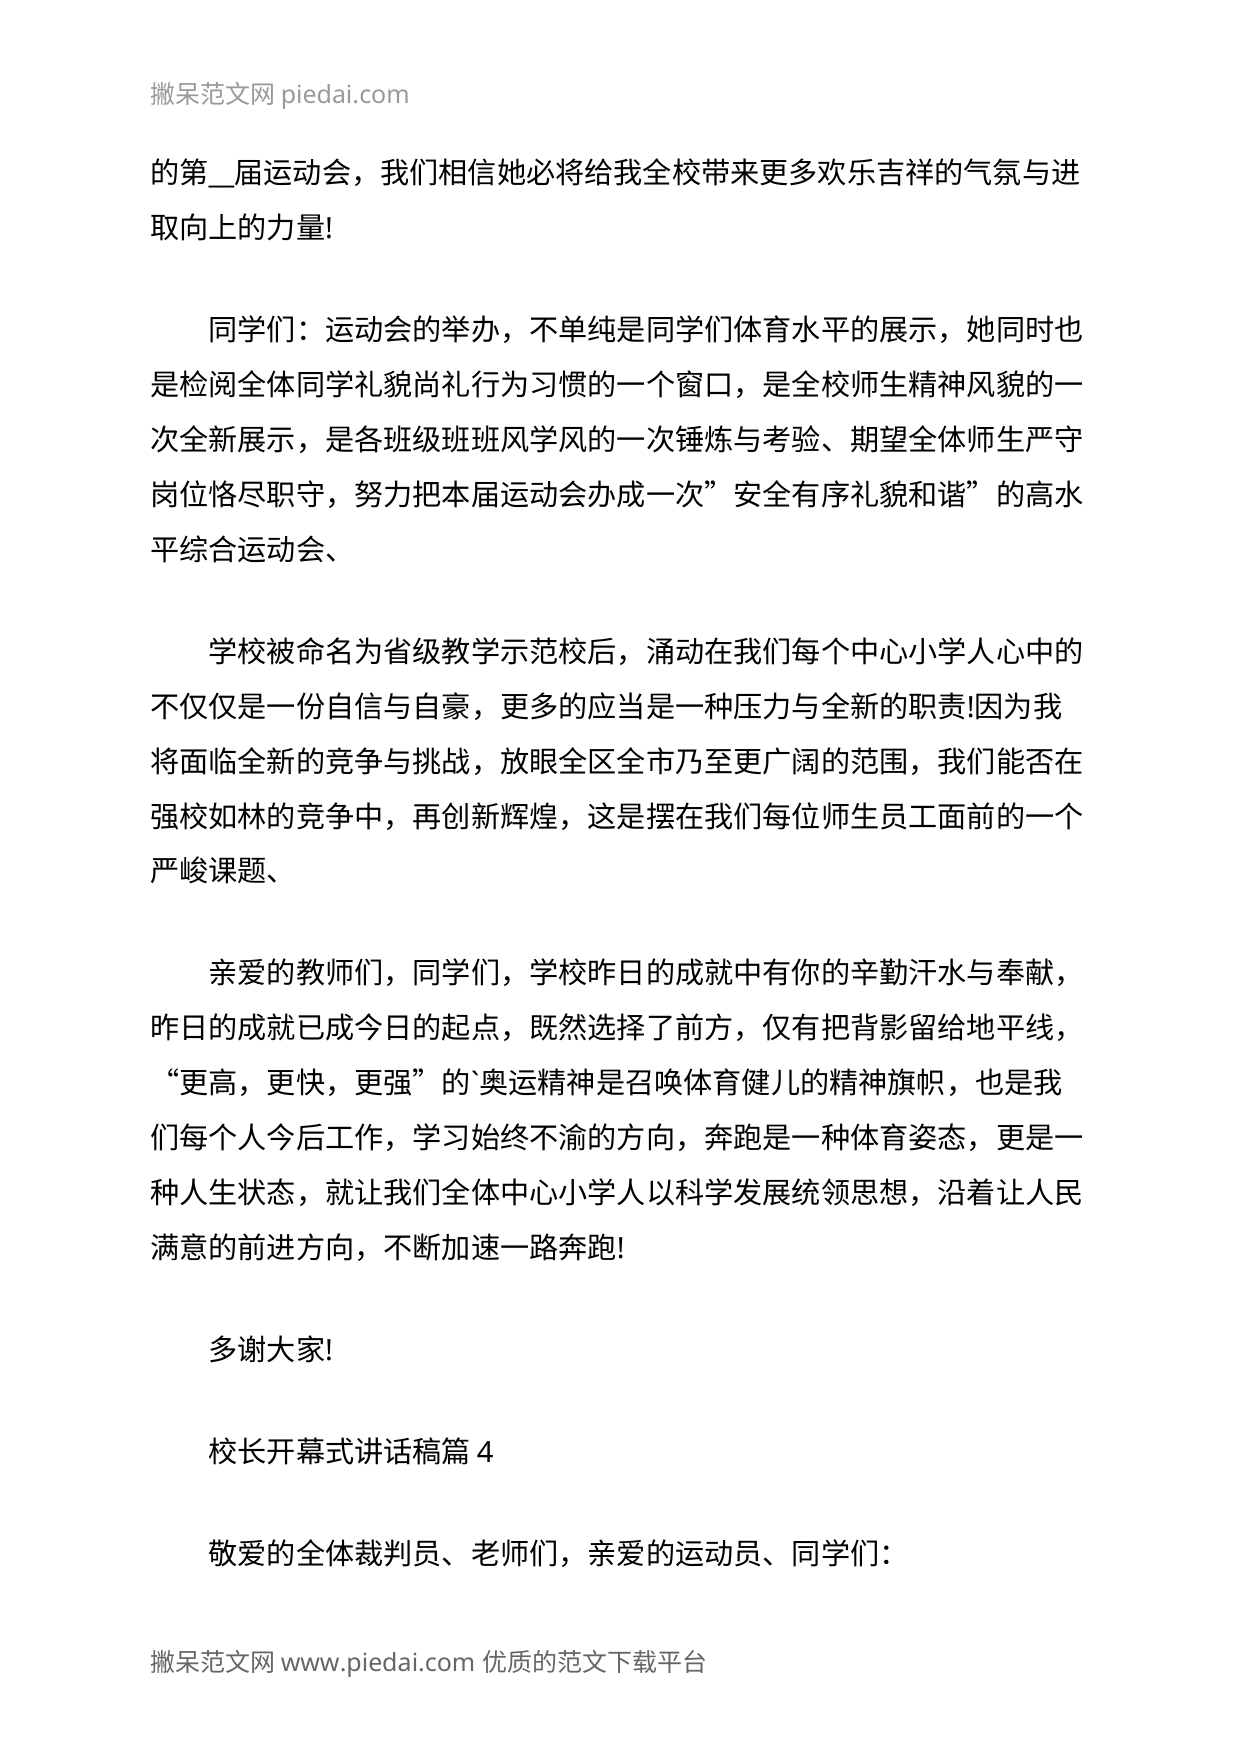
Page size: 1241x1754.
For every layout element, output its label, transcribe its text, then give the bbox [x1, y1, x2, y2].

text 亲爱的教师们，同学们，学校昨日的成就中有你的辛勤汗水与奉献，昨日的成就已成今日的起点，既然选择了前方，仅有把背影留给地平线，“更高，更快，更强”的`奥运精神是召唤体育健儿的精神旗帜，也是我们每个人今后工作，学习始终不渝的方向，奔跑是一种体育姿态，更是一种人生状态，就让我们全体中心小学人以科学发展统领思想，沿着让人民满意的前进方向，不断加速一路奔跑! [150, 950, 1090, 1267]
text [150, 150, 1090, 247]
text 同学们：运动会的举办，不单纯是同学们体育水平的展示，她同时也是检阅全体同学礼貌尚礼行为习惯的一个窗口，是全校师生精神风貌的一次全新展示，是各班级班班风学风的一次锤炼与考验、期望全体师生严守岗位恪尽职守，努力把本届运动会办成一次”安全有序礼貌和谐”的高水平综合运动会、 [150, 307, 1090, 569]
text 多谢大家! [150, 1326, 1090, 1369]
text 学校被命名为省级教学示范校后，涌动在我们每个中心小学人心中的不仅仅是一份自信与自豪，更多的应当是一种压力与全新的职责!因为我将面临全新的竞争与挑战，放眼全区全市乃至更广阔的范围，我们能否在强校如林的竞争中，再创新辉煌，这是摆在我们每位师生员工面前的一个严峻课题、 [150, 628, 1090, 890]
text 敬爱的全体裁判员、老师们，亲爱的运动员、同学们： [150, 1530, 1090, 1573]
text 校长开幕式讲话稿篇4 [150, 1428, 1090, 1471]
